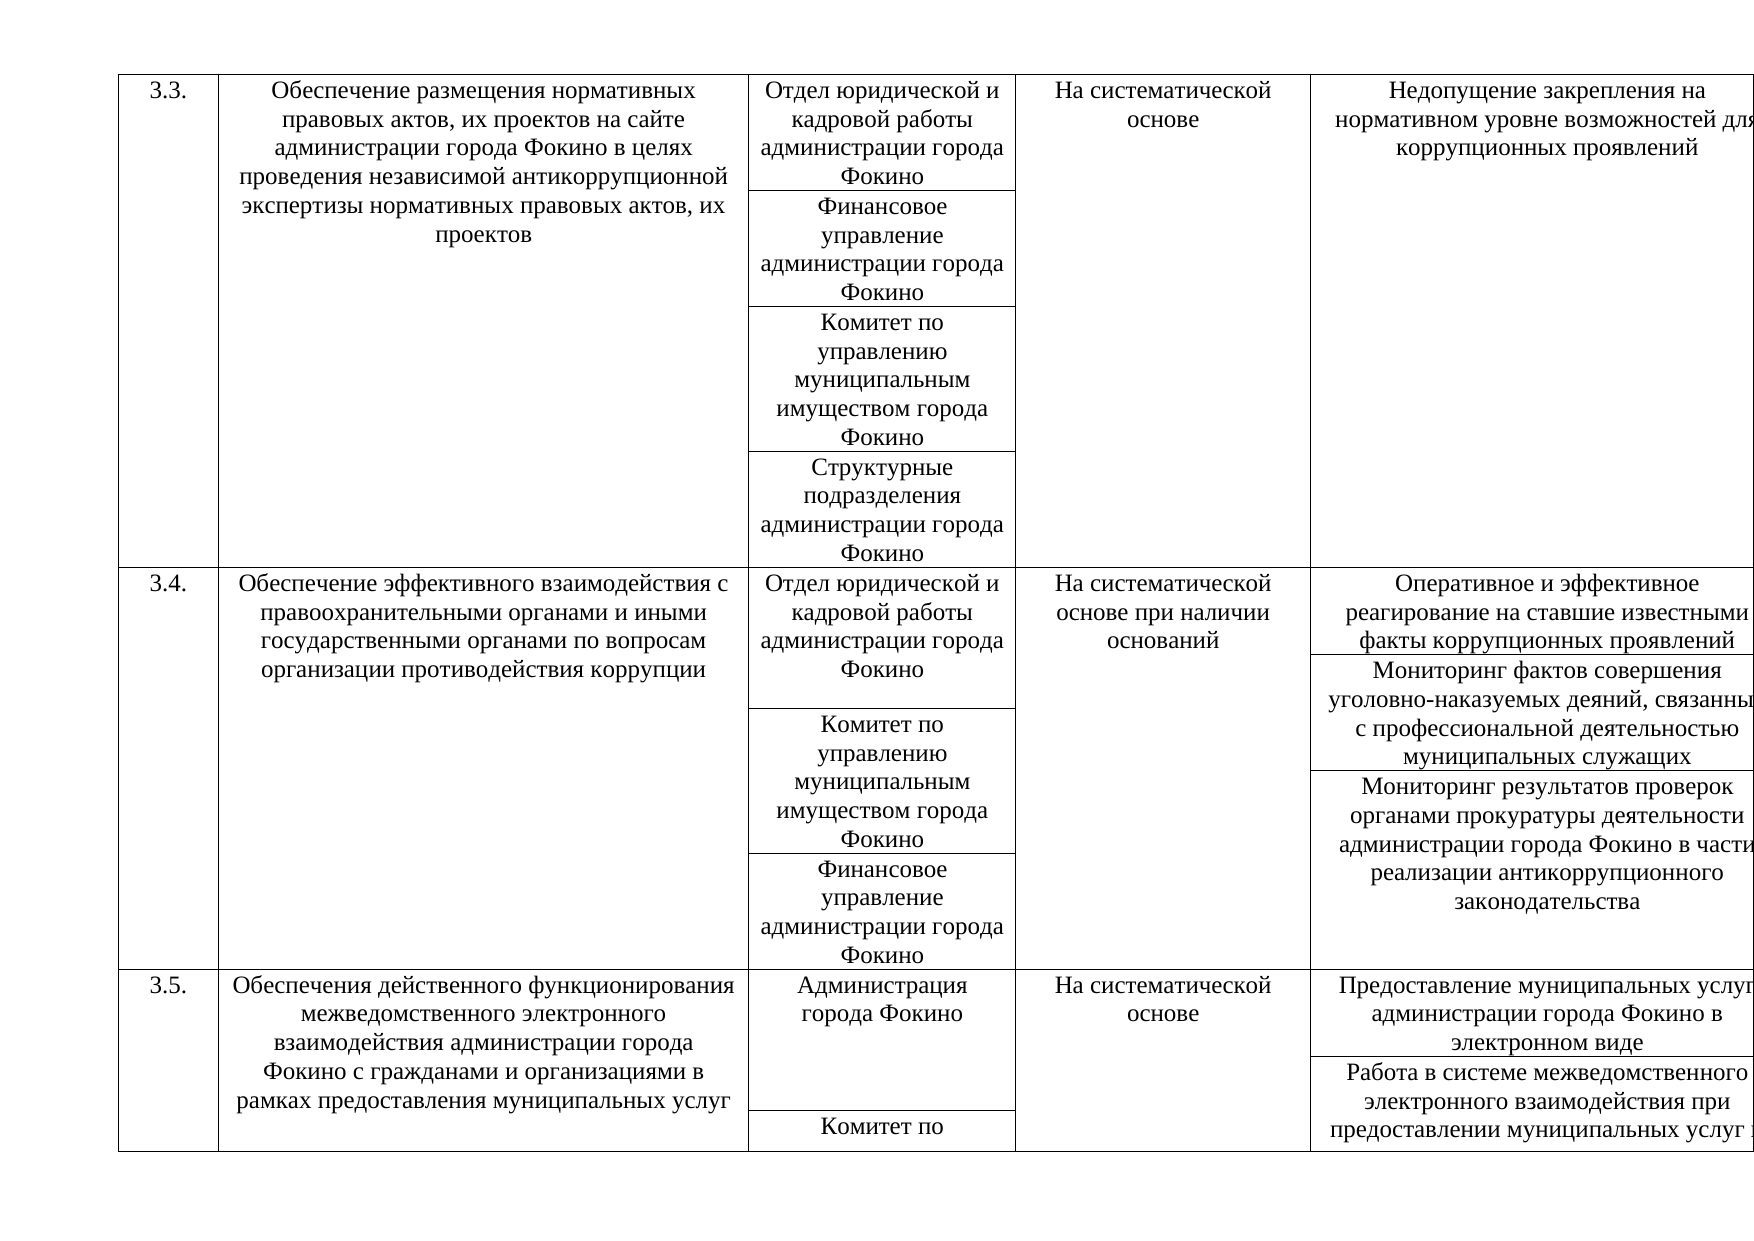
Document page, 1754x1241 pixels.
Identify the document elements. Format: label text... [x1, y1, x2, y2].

table_cell Предоставление муниципальных услуг администрации города Фокино в электронном виде [1311, 970, 1753, 1056]
table_cell Финансовое управление администрации города Фокино [749, 191, 1015, 306]
table_cell Структурные подразделения администрации города Фокино [749, 452, 1015, 567]
table_cell Комитет по управлению муниципальным имуществом города Фокино [749, 709, 1015, 853]
table_cell Финансовое управление администрации города Фокино [749, 854, 1015, 969]
table_cell Комитет по управлению муниципальным имуществом города Фокино [749, 307, 1015, 451]
table_cell 3.3. [119, 75, 218, 567]
table_cell На систематической основе [1016, 970, 1310, 1151]
table_cell Обеспечение эффективного взаимодействия с правоохранительными органами и иными государственными органами по вопросам организации противодействия коррупции [219, 568, 748, 969]
table_cell Работа в системе межведомственного электронного взаимодействия при предоставлении муниципальных услуг и осуществлении муниципальных функций [1311, 1057, 1753, 1151]
table_cell Обеспечение размещения нормативных правовых актов, их проектов на сайте администрации города Фокино в целях проведения независимой антикоррупционной экспертизы нормативных правовых актов, их проектов [219, 75, 748, 567]
table_cell На систематической основе при наличии оснований [1016, 568, 1310, 969]
table_cell 3.4. [119, 568, 218, 969]
table_cell Оперативное и эффективное реагирование на ставшие известными факты коррупционных проявлений [1311, 568, 1753, 654]
table_cell Обеспечения действенного функционирования межведомственного электронного взаимодействия администрации города Фокино с гражданами и организациями в рамках предоставления муниципальных услуг [219, 970, 748, 1151]
table_cell 3.5. [119, 970, 218, 1151]
table_cell Отдел юридической и кадровой работы администрации города Фокино [749, 568, 1015, 708]
table_cell Администрация города Фокино [749, 970, 1015, 1110]
table_cell Недопущение закрепления на нормативном уровне возможностей для коррупционных проявлений [1311, 75, 1753, 567]
table_cell Мониторинг результатов проверок органами прокуратуры деятельности администрации города Фокино в части реализации антикоррупционного законодательства [1311, 771, 1753, 969]
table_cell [749, 1111, 1015, 1151]
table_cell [1016, 75, 1310, 567]
table_cell Мониторинг фактов совершения уголовно-наказуемых деяний, связанных с профессиональной деятельностью муниципальных служащих [1311, 655, 1753, 770]
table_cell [749, 75, 1015, 190]
